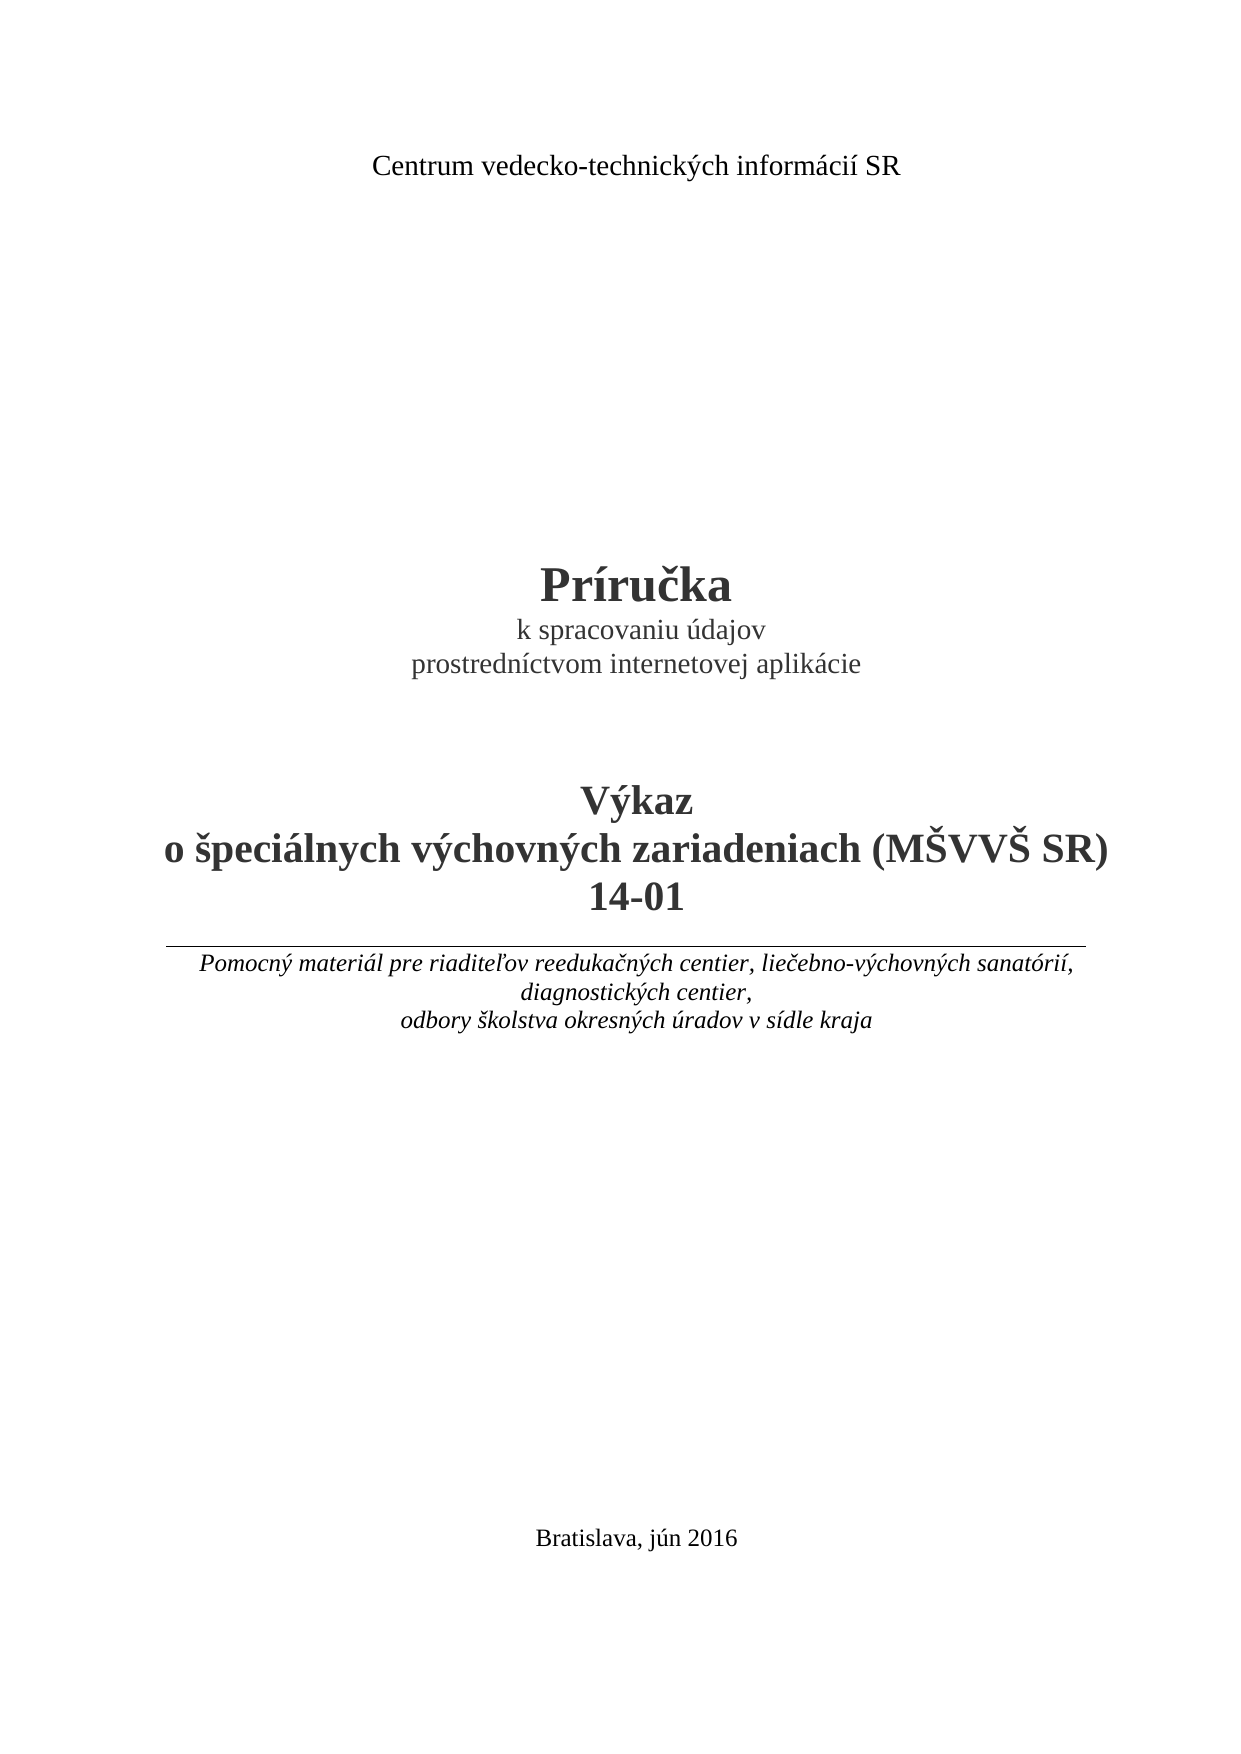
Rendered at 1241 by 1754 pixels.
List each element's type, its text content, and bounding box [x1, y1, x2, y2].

text Pomocný materiál pre riaditeľov reedukačných centier, liečebno-výchovných sanatórií, diagnostických centier, [148, 948, 1125, 1005]
text odbory školstva okresných úradov v sídle kraja [148, 1005, 1125, 1034]
text Výkaz [148, 775, 1125, 823]
text Centrum vedecko-technických informácií SR [148, 148, 1125, 181]
text o špeciálnych výchovných zariadeniach (MŠVVŠ SR) 14-01 [148, 823, 1125, 919]
text k spracovaniu údajov [148, 612, 1125, 646]
text Bratislava, jún 2016 [148, 1523, 1125, 1552]
text prostredníctvom internetovej aplikácie [148, 646, 1125, 679]
text Príručka [148, 555, 1125, 612]
